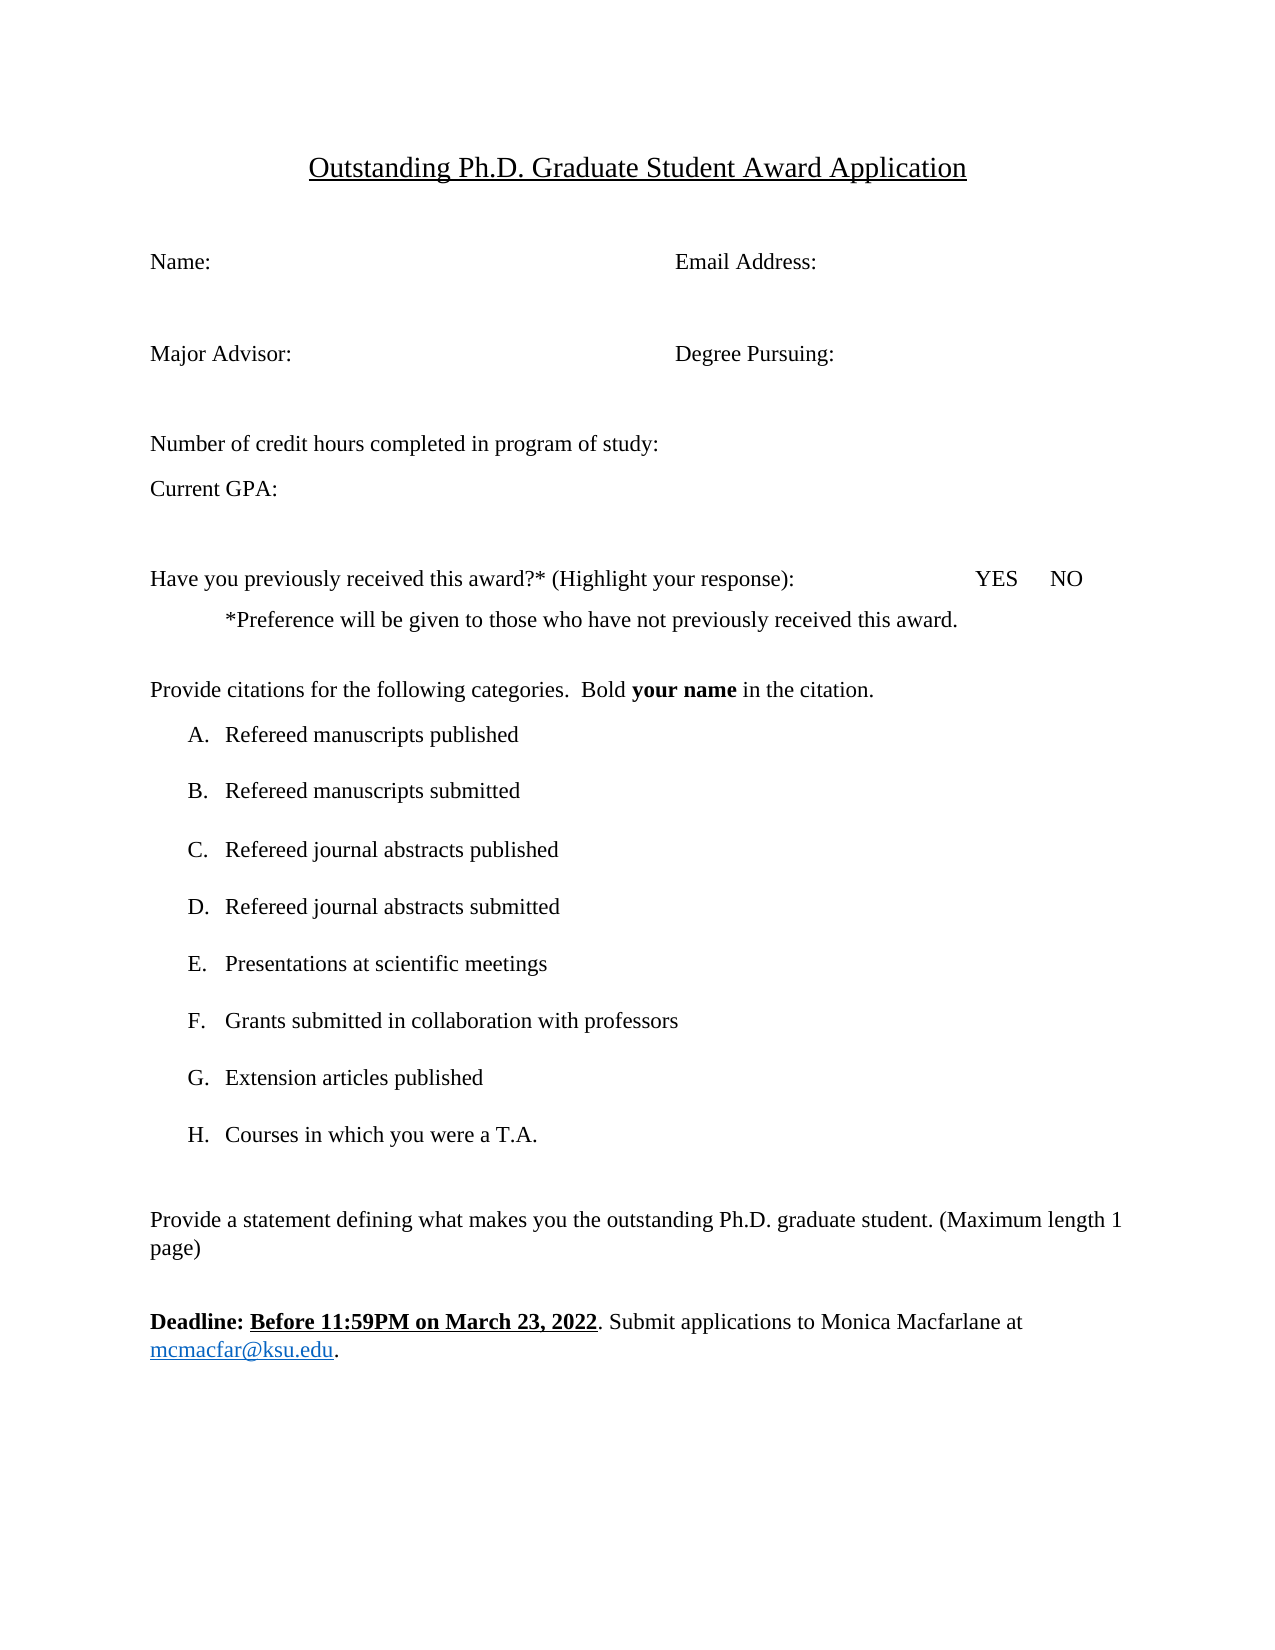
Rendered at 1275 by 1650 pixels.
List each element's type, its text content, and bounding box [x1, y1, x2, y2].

list Provide a statement defining what makes you the outstanding Ph.D. graduate student. (Maximum length 1 page) [150, 1206, 1125, 1261]
text Provide citations for the following categories. Bold your name in the citation. [150, 676, 1125, 702]
list Presentations at scientific meetings [187, 950, 1125, 976]
list Refereed manuscripts submitted [187, 778, 1125, 804]
text Number of credit hours completed in program of study: [150, 430, 1125, 456]
list Refereed journal abstracts published [187, 836, 1125, 863]
list Refereed manuscripts published [187, 721, 1125, 747]
list Refereed journal abstracts submitted [187, 893, 1125, 919]
list Grants submitted in collaboration with professors [187, 1007, 1125, 1033]
list *Preference will be given to those who have not previously received this award. [225, 606, 1125, 633]
text Name: Email Address: [150, 248, 1125, 274]
list Extension articles published [187, 1064, 1125, 1090]
text Have you previously received this award?* (Highlight your response): YES NO [150, 565, 1125, 592]
list Courses in which you were a T.A. [187, 1121, 1125, 1147]
text Current GPA: [150, 475, 1125, 501]
text Major Advisor: Degree Pursuing: [150, 340, 1125, 366]
text Outstanding Ph.D. Graduate Student Award Application [150, 150, 1125, 183]
text Deadline: Before 11:59PM on March 23, 2022. Submit applications to Monica Macfarlane at mcmacfar@ksu.edu. [150, 1308, 1125, 1363]
